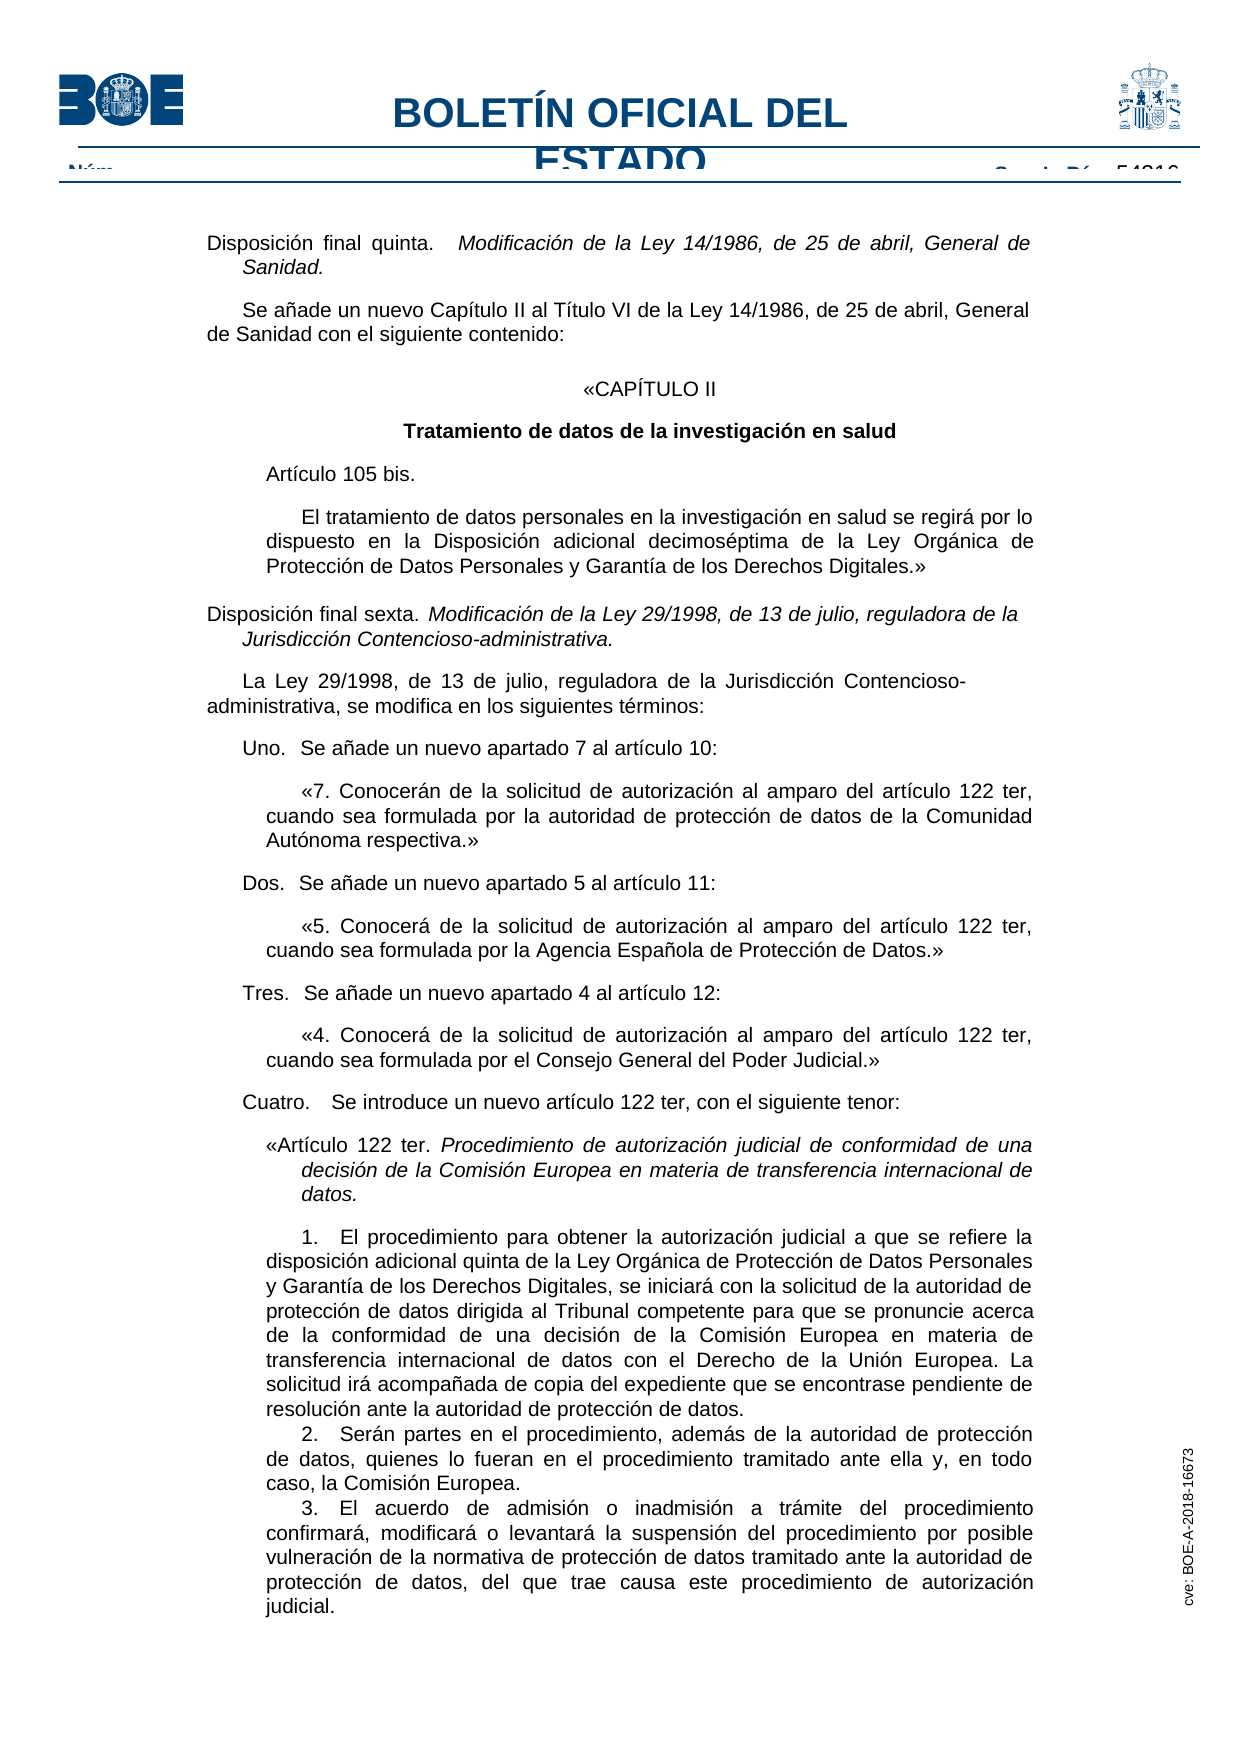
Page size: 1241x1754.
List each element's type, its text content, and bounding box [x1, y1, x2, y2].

text Tres. Se añade un nuevo apartado 4 al artículo 12: [242, 980, 1198, 1004]
text Disposición final sexta. Modificación de la Ley 29/1998, de 13 de julio, reguladora de la Jurisdicción Contencioso-administrativa. [207, 602, 1034, 651]
text «CAPÍTULO II [101, 376, 1198, 400]
text Cuatro. Se introduce un nuevo artículo 122 ter, con el siguiente tenor: [242, 1090, 1198, 1114]
list El acuerdo de admisión o inadmisión a trámite del procedimiento confirmará, modificará o levantará la suspensión del procedimiento por posible vulneración de la normativa de protección de datos tramitado ante la autoridad de protección de datos, del que trae causa este procedimiento de autorización judicial. [266, 1496, 1034, 1618]
text La Ley 29/1998, de 13 de julio, reguladora de la Jurisdicción Contencioso- administrativa, se modifica en los siguientes términos: [207, 669, 1034, 718]
text «5. Conocerá de la solicitud de autorización al amparo del artículo 122 ter, cuando sea formulada por la Agencia Española de Protección de Datos.» [266, 913, 1034, 962]
text Artículo 105 bis. [266, 462, 1198, 486]
text «Artículo 122 ter. Procedimiento de autorización judicial de conformidad de una decisión de la Comisión Europea en materia de transferencia internacional de datos. [266, 1133, 1034, 1206]
text «4. Conocerá de la solicitud de autorización al amparo del artículo 122 ter, cuando sea formulada por el Consejo General del Poder Judicial.» [266, 1023, 1034, 1072]
text «7. Conocerán de la solicitud de autorización al amparo del artículo 122 ter, cuando sea formulada por la autoridad de protección de datos de la Comunidad Autónoma respectiva.» [266, 779, 1034, 852]
text El tratamiento de datos personales en la investigación en salud se regirá por lo dispuesto en la Disposición adicional decimoséptima de la Ley Orgánica de Protección de Datos Personales y Garantía de los Derechos Digitales.» [266, 504, 1034, 578]
list El procedimiento para obtener la autorización judicial a que se refiere la disposición adicional quinta de la Ley Orgánica de Protección de Datos Personales y Garantía de los Derechos Digitales, se iniciará con la solicitud de la autoridad de protección de datos dirigida al Tribunal competente para que se pronuncie acerca de la conformidad de una decisión de la Comisión Europea en materia de transferencia internacional de datos con el Derecho de la Unión Europea. La solicitud irá acompañada de copia del expediente que se encontrase pendiente de resolución ante la autoridad de protección de datos. [266, 1225, 1034, 1421]
subtitle Tratamiento de datos de la investigación en salud [101, 419, 1198, 443]
text Uno. Se añade un nuevo apartado 7 al artículo 10: [242, 736, 1198, 760]
list Serán partes en el procedimiento, además de la autoridad de protección de datos, quienes lo fueran en el procedimiento tramitado ante ella y, en todo caso, la Comisión Europea. [266, 1422, 1034, 1495]
picture [1118, 63, 1181, 130]
text Dos. Se añade un nuevo apartado 5 al artículo 11: [242, 871, 1198, 895]
picture [59, 73, 183, 126]
text Disposición final quinta. Modificación de la Ley 14/1986, de 25 de abril, General de Sanidad. [207, 231, 1034, 279]
text Se añade un nuevo Capítulo II al Título VI de la Ley 14/1986, de 25 de abril, General de Sanidad con el siguiente contenido: [207, 297, 1034, 346]
